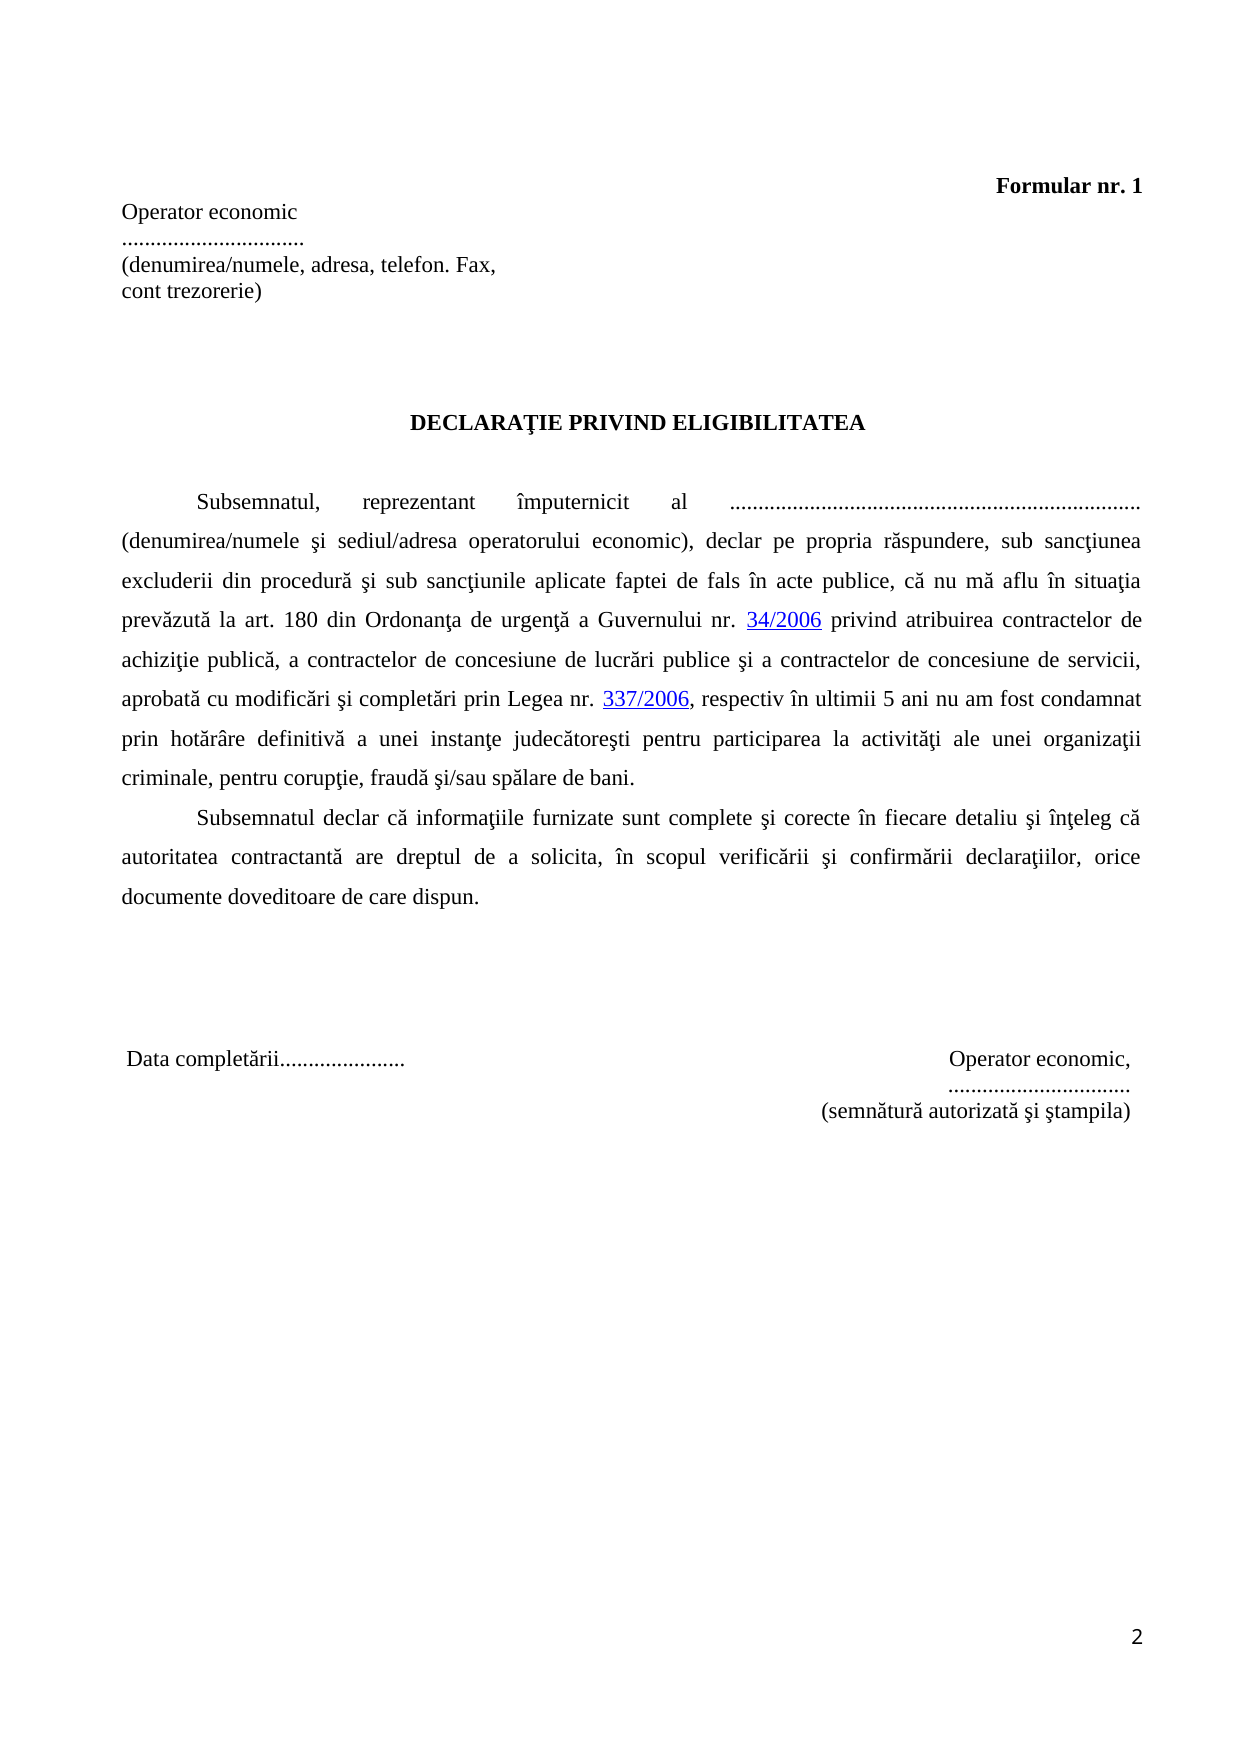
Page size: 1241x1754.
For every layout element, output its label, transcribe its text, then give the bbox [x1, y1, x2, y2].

table_header Operator economic, ................................ (semnătură autorizată şi ştampila) [598, 1043, 1132, 1125]
text Operator economic [121, 198, 1143, 224]
table_header Data completării...................... [125, 1043, 598, 1125]
text Subsemnatul, reprezentant împuternicit al ........................................................................ (denumirea/numele şi sediul/adresa operatorului economic), declar pe propria răspundere, sub sancţiunea excluderii din procedură şi sub sancţiunile aplicate faptei de fals în acte publice, că nu mă aflu în situaţia prevăzută la art. 180 din Ordonanţa de urgenţă a Guvernului nr. 34/2006 privind atribuirea contractelor de achiziţie publică, a contractelor de concesiune de lucrări publice şi a contractelor de concesiune de servicii, aprobată cu modificări şi completări prin Legea nr. 337/2006, respectiv în ultimii 5 ani nu am fost condamnat prin hotărâre definitivă a unei instanţe judecătoreşti pentru participarea la activităţi ale unei organizaţii criminale, pentru corupţie, fraudă şi/sau spălare de bani. [121, 488, 1143, 791]
text Subsemnatul declar că informaţiile furnizate sunt complete şi corecte în fiecare detaliu şi înţeleg că autoritatea contractantă are dreptul de a solicita, în scopul verificării şi confirmării declaraţiilor, orice documente doveditoare de care dispun. [121, 804, 1143, 909]
text ................................ [121, 224, 1143, 251]
text (denumirea/numele, adresa, telefon. Fax, [121, 251, 1143, 277]
text DECLARAŢIE PRIVIND ELIGIBILITATEA [121, 409, 1143, 435]
text cont trezorerie) [121, 277, 1143, 303]
text Formular nr. 1 [121, 172, 1143, 198]
